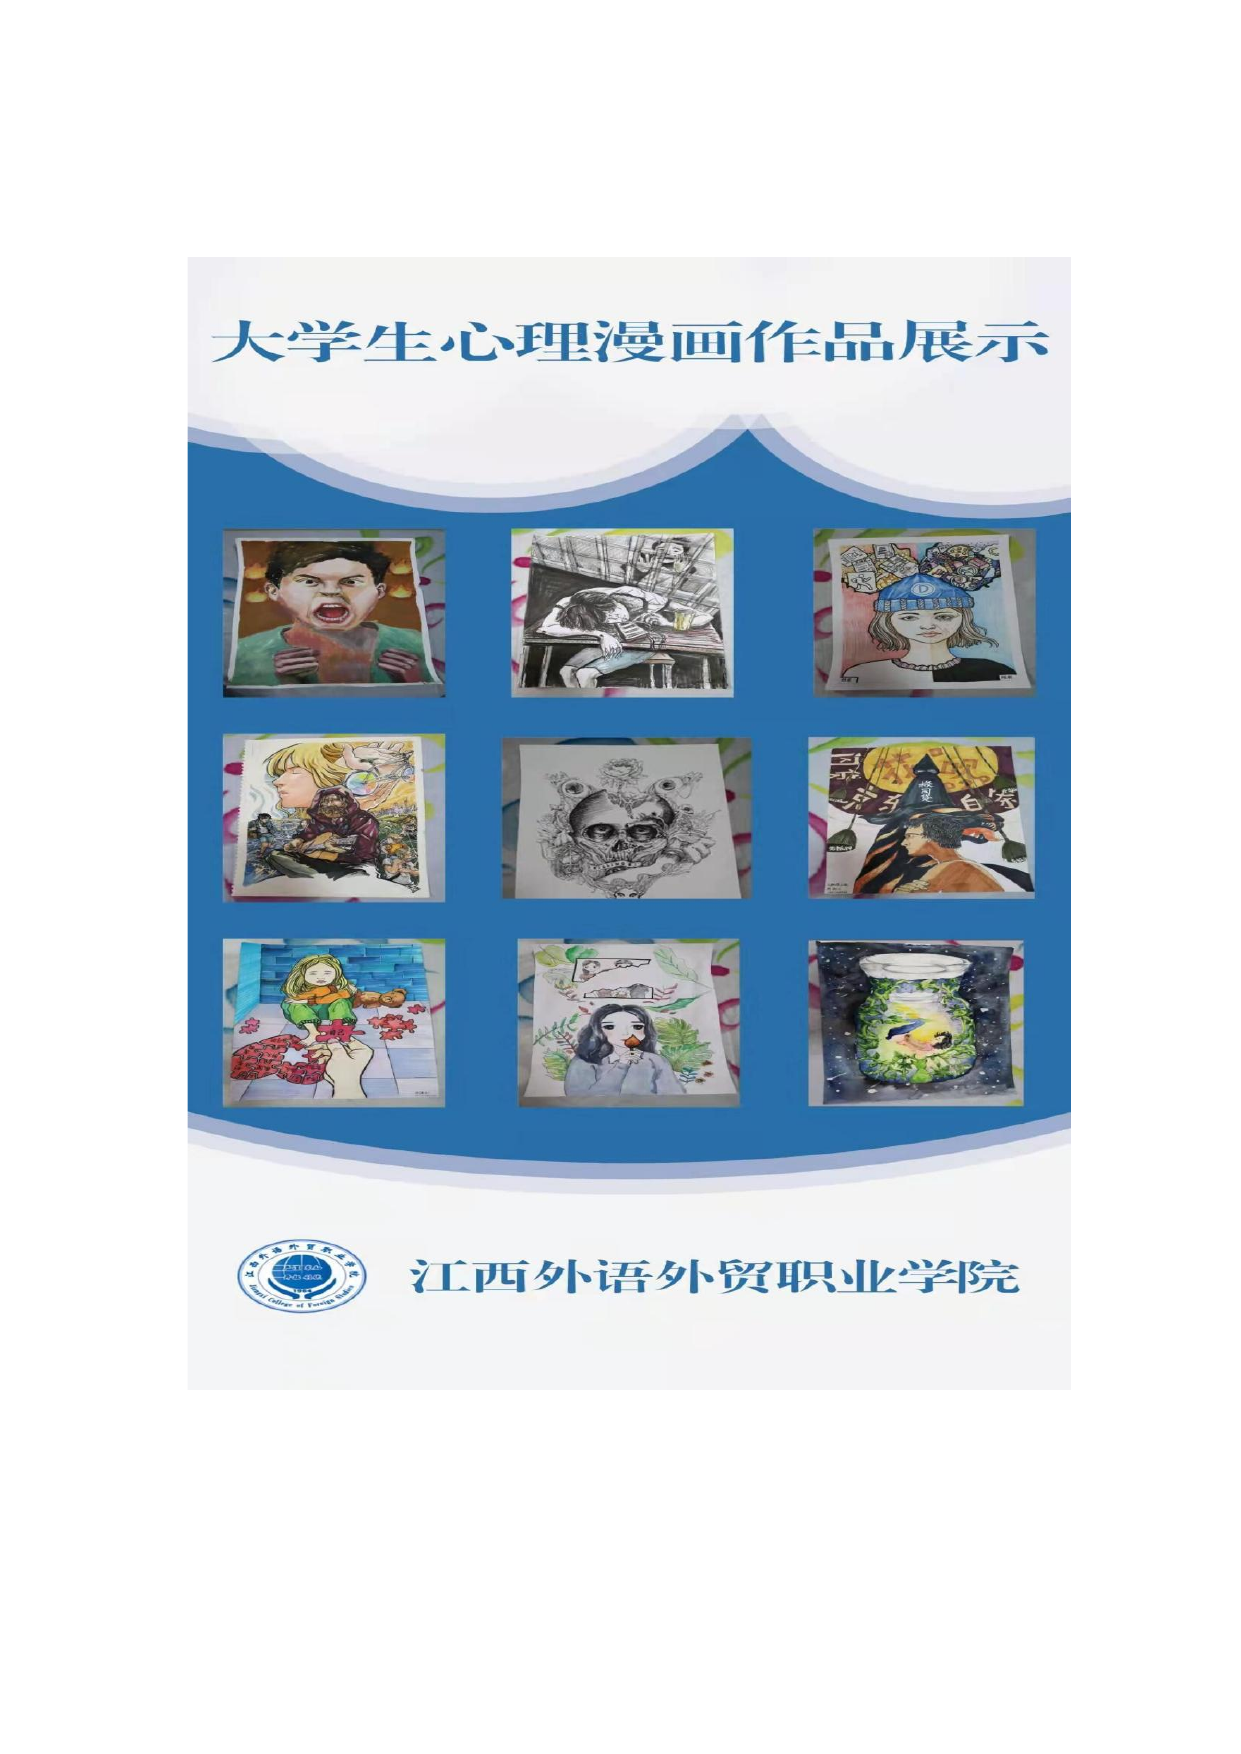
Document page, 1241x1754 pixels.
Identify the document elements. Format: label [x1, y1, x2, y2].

picture [187, 257, 1071, 1390]
